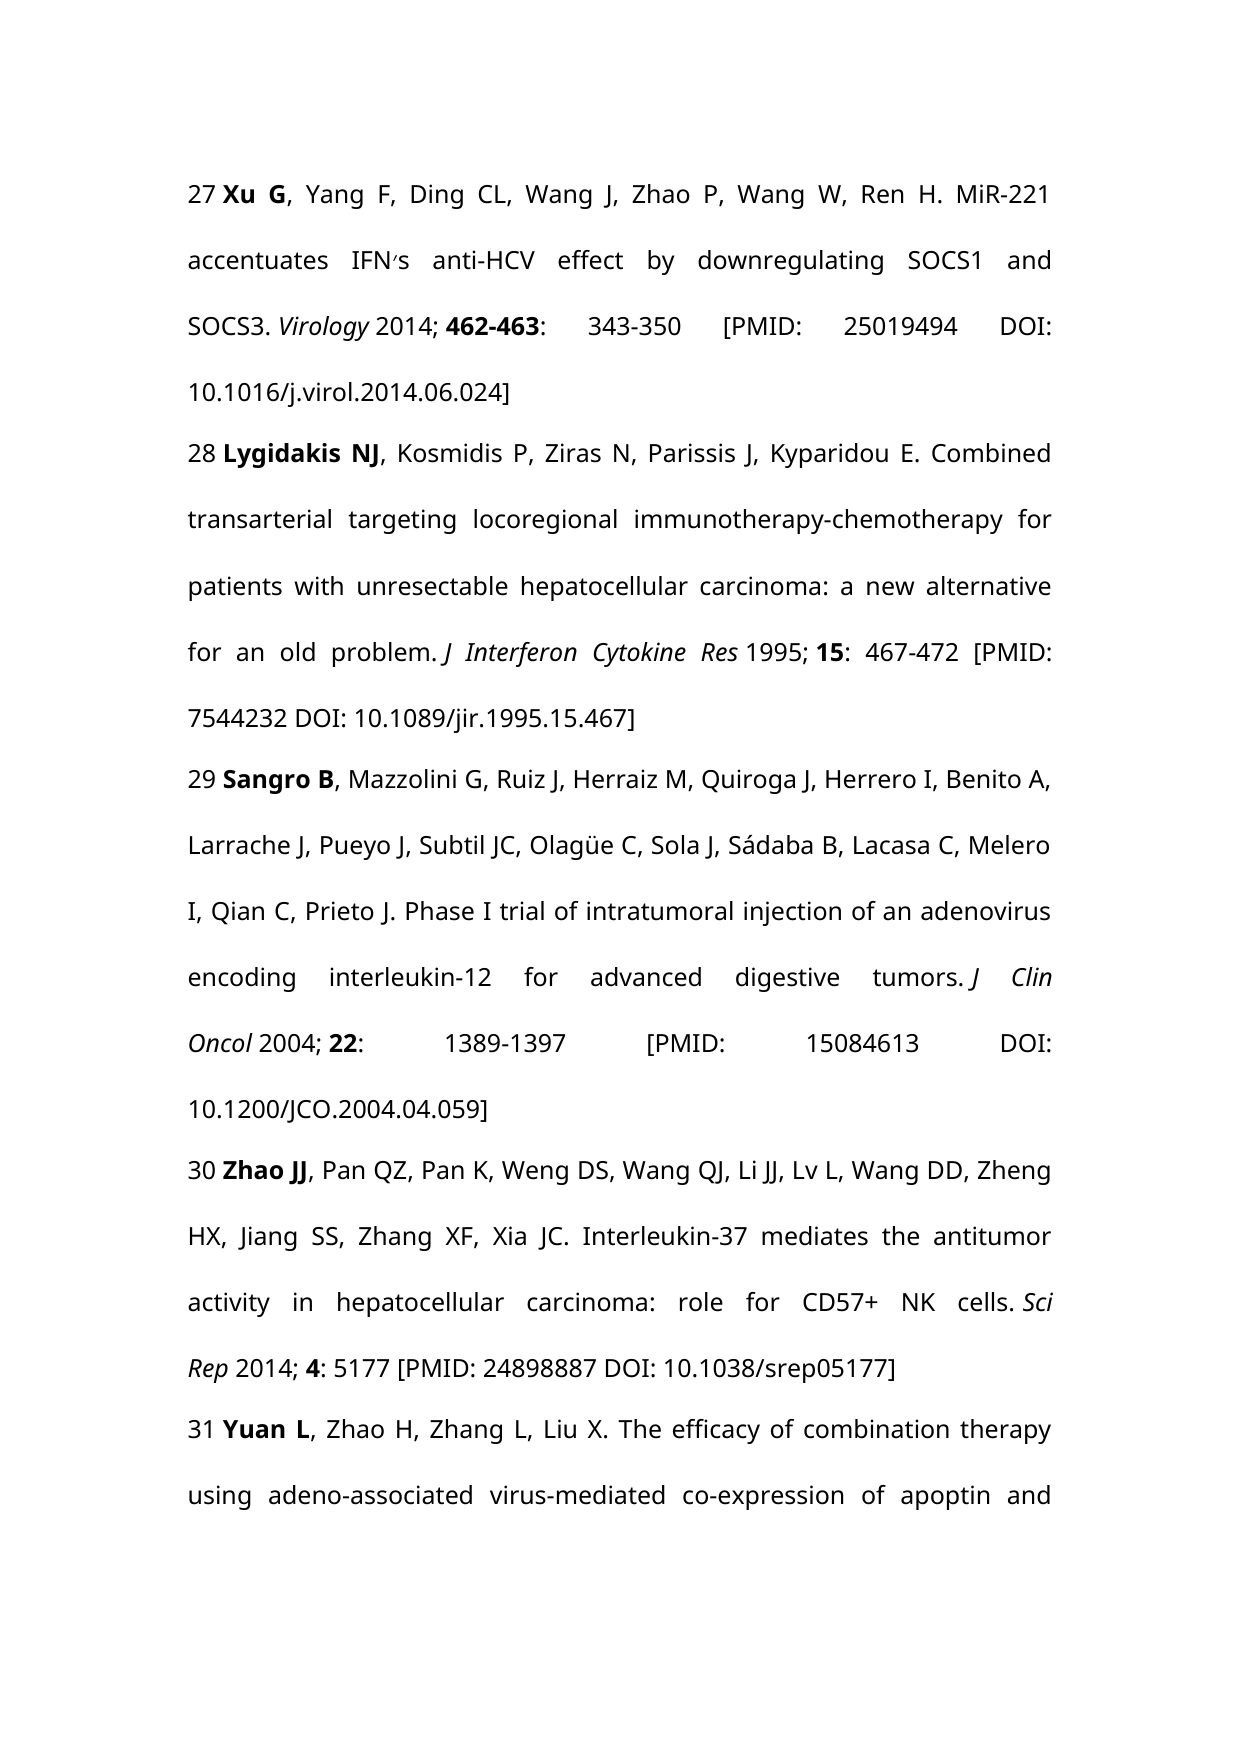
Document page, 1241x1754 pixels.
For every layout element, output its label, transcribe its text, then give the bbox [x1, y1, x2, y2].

text 28 Lygidakis NJ, Kosmidis P, Ziras N, Parissis J, Kyparidou E. Combined transarterial targeting locoregional immunotherapy-chemotherapy for patients with unresectable hepatocellular carcinoma: a new alternative for an old problem. J Interferon Cytokine Res 1995; 15: 467-472 [PMID: 7544232 DOI: 10.1089/jir.1995.15.467] [187, 431, 1053, 739]
text 27 Xu G, Yang F, Ding CL, Wang J, Zhao P, Wang W, Ren H. MiR-221 accentuates IFN׳s anti-HCV effect by downregulating SOCS1 and SOCS3. Virology 2014; 462-463: 343-350 [PMID: 25019494 DOI: 10.1016/j.virol.2014.06.024] [187, 172, 1053, 414]
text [187, 1407, 1053, 1517]
text 30 Zhao JJ, Pan QZ, Pan K, Weng DS, Wang QJ, Li JJ, Lv L, Wang DD, Zheng HX, Jiang SS, Zhang XF, Xia JC. Interleukin-37 mediates the antitumor activity in hepatocellular carcinoma: role for CD57+ NK cells. Sci Rep 2014; 4: 5177 [PMID: 24898887 DOI: 10.1038/srep05177] [187, 1148, 1053, 1390]
text 29 Sangro B, Mazzolini G, Ruiz J, Herraiz M, Quiroga J, Herrero I, Benito A, Larrache J, Pueyo J, Subtil JC, Olagüe C, Sola J, Sádaba B, Lacasa C, Melero I, Qian C, Prieto J. Phase I trial of intratumoral injection of an adenovirus encoding interleukin-12 for advanced digestive tumors. J Clin Oncol 2004; 22: 1389-1397 [PMID: 15084613 DOI: 10.1200/JCO.2004.04.059] [187, 756, 1053, 1131]
